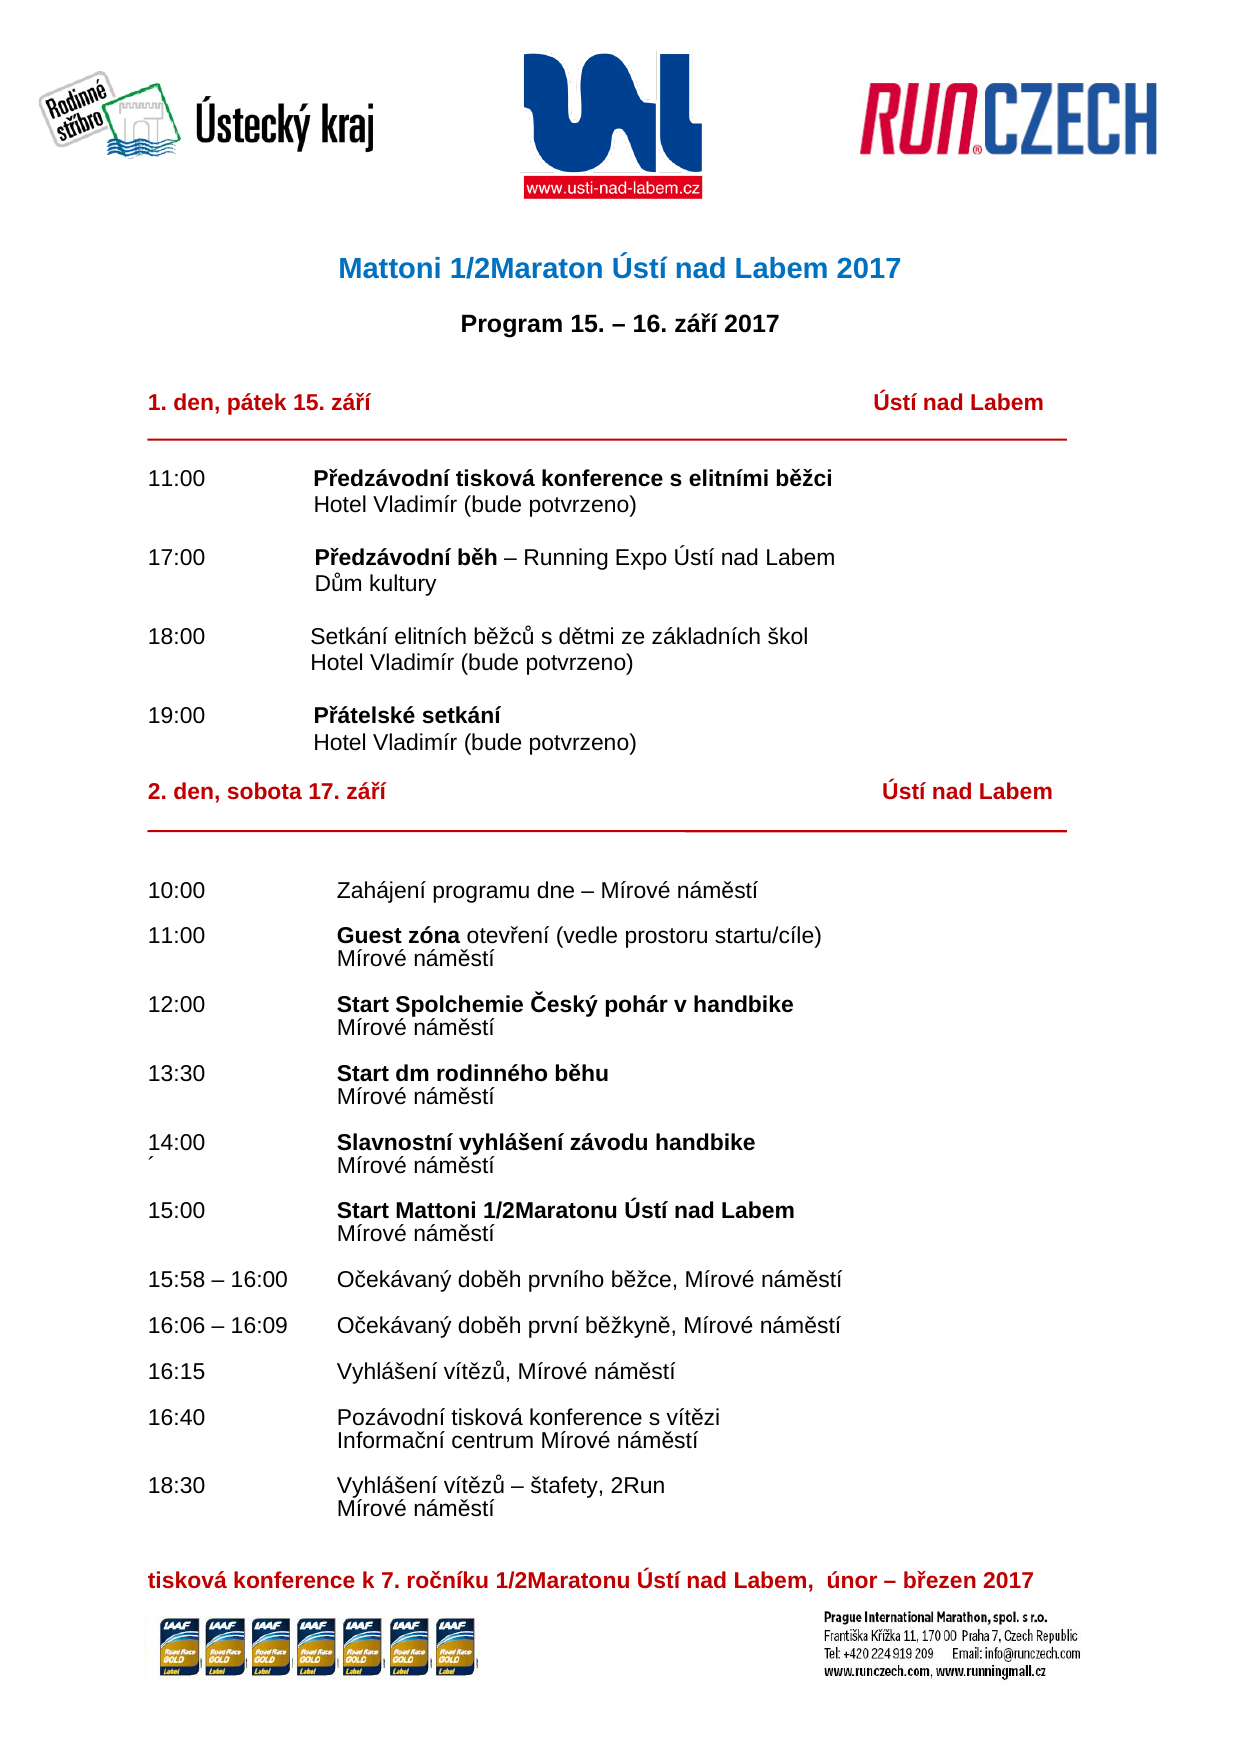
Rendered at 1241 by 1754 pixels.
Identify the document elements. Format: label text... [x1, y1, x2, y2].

picture [520, 50, 705, 202]
text Mattoni 1/2Maraton Ústí nad Labem 2017 [148, 251, 1093, 284]
picture [38, 71, 373, 159]
text Hotel Vladimír (bude potvrzeno) [148, 728, 1093, 755]
text 10:00 Zahájení programu dne – Mírové náměstí [148, 880, 1093, 903]
subtitle Program 15. – 16. září 2017 [148, 310, 1093, 337]
text 15:58 – 16:00 Očekávaný doběh prvního běžce, Mírové náměstí [148, 1269, 1093, 1292]
text 1. den, pátek 15. září Ústí nad Labem [148, 388, 1093, 415]
text 15:00 Start Mattoni 1/2Maratonu Ústí nad Labem [148, 1201, 1093, 1223]
text 16:40 Pozávodní tisková konference s vítězi [148, 1407, 1093, 1430]
picture [853, 71, 1157, 171]
picture [143, 1596, 1091, 1699]
text 12:00 Start Spolchemie Český pohár v handbike [148, 994, 1093, 1017]
text 11:00 Guest zóna otevření (vedle prostoru startu/cíle) [816, 926, 1093, 948]
text Informační centrum Mírové náměstí [148, 1430, 1093, 1453]
text 17:00 Předzávodní běh – Running Expo Ústí nad Labem [148, 544, 1093, 570]
text 13:30 Start dm rodinného běhu [148, 1063, 1093, 1086]
text 18:30 Vyhlášení vítězů – štafety, 2Run [148, 1476, 1093, 1498]
text Mírové náměstí [148, 948, 1093, 971]
text 19:00 Přátelské setkání [148, 702, 1093, 728]
text Dům kultury [148, 570, 1093, 597]
text 11:00 Guest zóna otevření (vedle prostoru startu/cíle) [148, 926, 560, 948]
text tisková konference k 7. ročníku 1/2Maratonu Ústí nad Labem, únor – březen 2017 [148, 1567, 1093, 1593]
text 16:06 – 16:09 Očekávaný doběh první běžkyně, Mírové náměstí [148, 1315, 1093, 1338]
text Hotel Vladimír (bude potvrzeno) [148, 491, 1093, 517]
text 16:15 Vyhlášení vítězů, Mírové náměstí [148, 1361, 1093, 1384]
text Mírové náměstí [148, 1498, 1093, 1521]
text 14:00 Slavnostní vyhlášení závodu handbike [148, 1132, 1093, 1155]
text 2. den, sobota 17. září Ústí nad Labem [148, 778, 1093, 804]
text ´ Mírové náměstí [148, 1155, 1093, 1178]
text Mírové náměstí [148, 1017, 1093, 1040]
text Mírové náměstí [148, 1086, 1093, 1109]
text 11:00 Předzávodní tisková konference s elitními běžci [148, 468, 1093, 491]
text 18:00 Setkání elitních běžců s dětmi ze základních škol [148, 623, 1093, 649]
text Mírové náměstí [148, 1223, 1093, 1246]
text 11:00 Guest zóna otevření (vedle prostoru startu/cíle) [558, 926, 818, 948]
text Hotel Vladimír (bude potvrzeno) [148, 649, 1093, 676]
